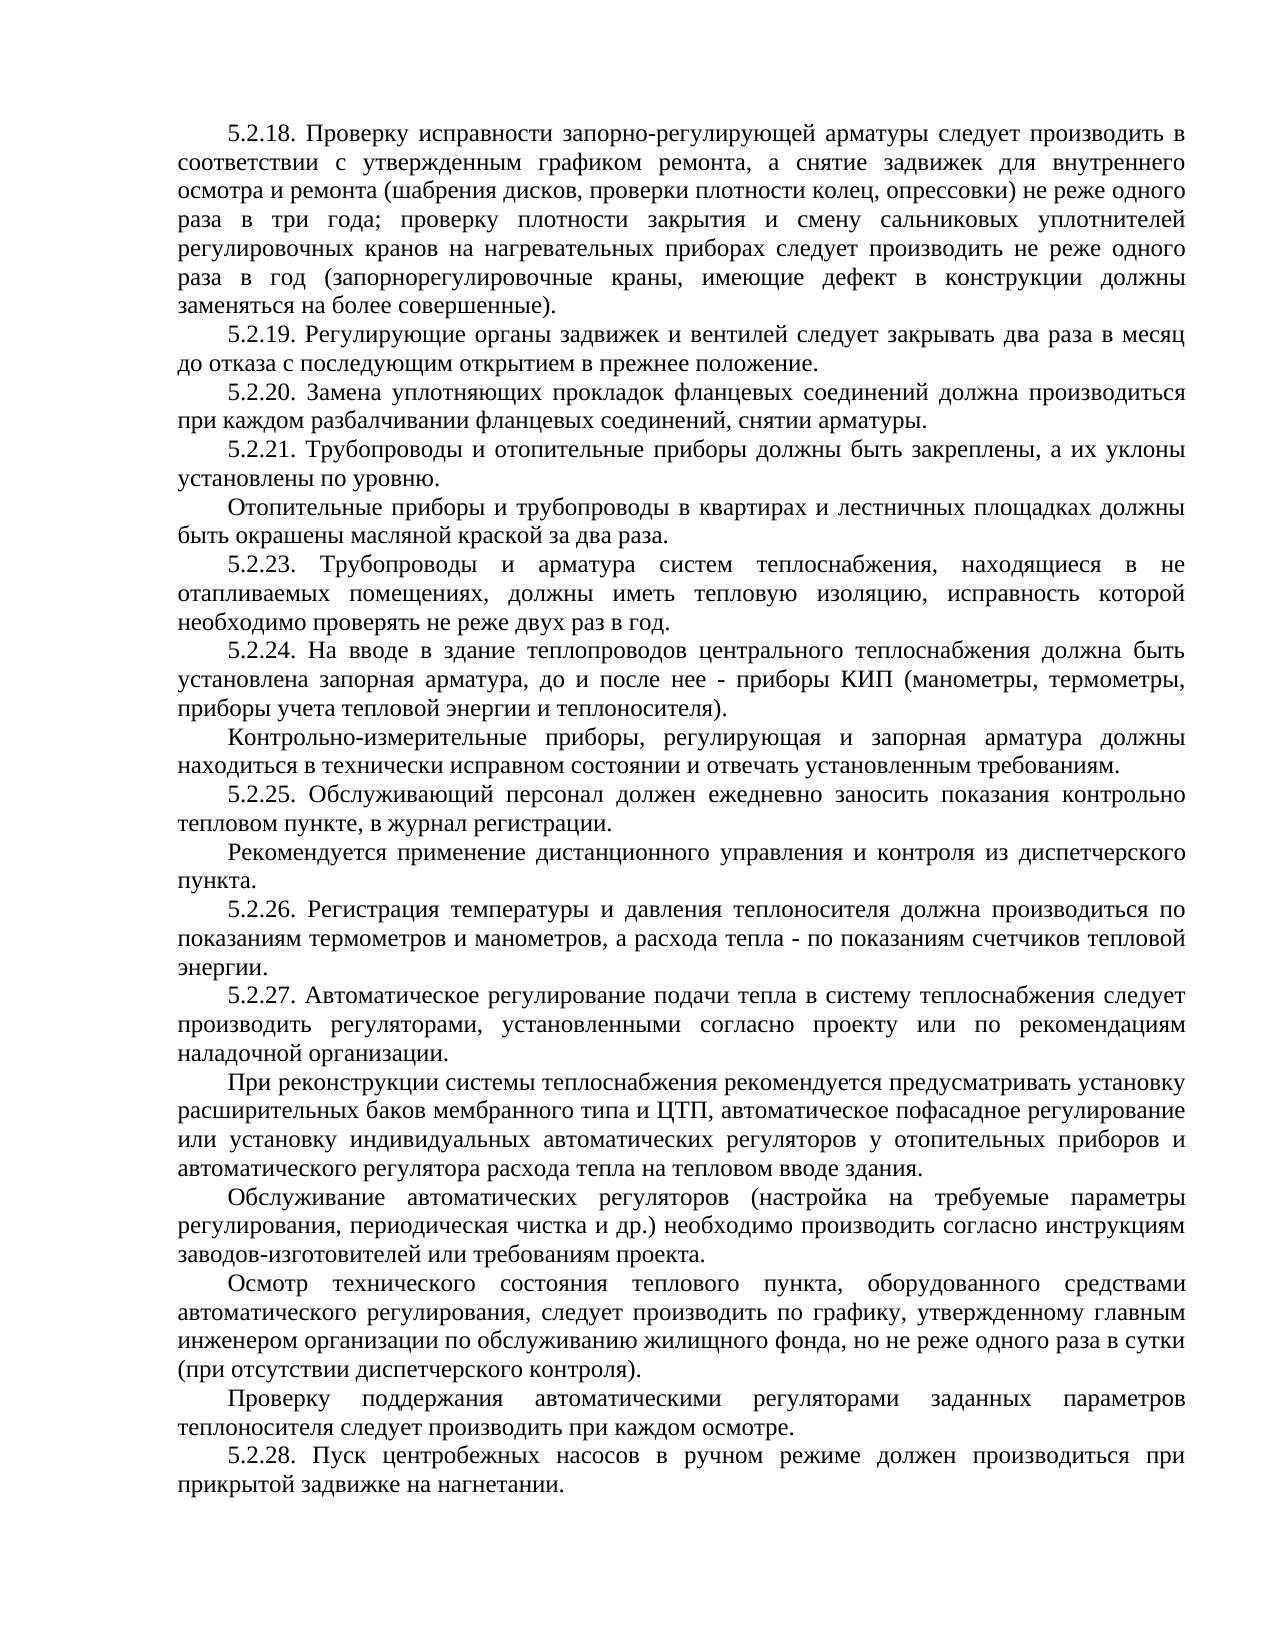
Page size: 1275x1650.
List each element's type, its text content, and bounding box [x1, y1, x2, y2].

text 5.2.21. Трубопроводы и отопительные приборы должны быть закреплены, а их уклоны установлены по уровню. [177, 434, 1186, 492]
text При реконструкции системы теплоснабжения рекомендуется предусматривать установку расширительных баков мембранного типа и ЦТП, автоматическое пофасадное регулирование или установку индивидуальных автоматических регуляторов у отопительных приборов и автоматического регулятора расхода тепла на тепловом вводе здания. [177, 1067, 1186, 1182]
text 5.2.23. Трубопроводы и арматура систем теплоснабжения, находящиеся в не отапливаемых помещениях, должны иметь тепловую изоляцию, исправность которой необходимо проверять не реже двух раз в год. [177, 549, 1186, 636]
text 5.2.27. Автоматическое регулирование подачи тепла в систему теплоснабжения следует производить регуляторами, установленными согласно проекту или по рекомендациям наладочной организации. [177, 981, 1186, 1067]
text Отопительные приборы и трубопроводы в квартирах и лестничных площадках должны быть окрашены масляной краской за два раза. [177, 492, 1186, 549]
text 5.2.19. Регулирующие органы задвижек и вентилей следует закрывать два раза в месяц до отказа с последующим открытием в прежнее положение. [177, 319, 1186, 377]
text Проверку поддержания автоматическими регуляторами заданных параметров теплоносителя следует производить при каждом осмотре. [177, 1383, 1186, 1441]
text 5.2.28. Пуск центробежных насосов в ручном режиме должен производиться при прикрытой задвижке на нагнетании. [177, 1441, 1186, 1498]
text Контрольно-измерительные приборы, регулирующая и запорная арматура должны находиться в технически исправном состоянии и отвечать установленным требованиям. [177, 722, 1186, 779]
text Рекомендуется применение дистанционного управления и контроля из диспетчерского пункта. [177, 837, 1186, 894]
text Обслуживание автоматических регуляторов (настройка на требуемые параметры регулирования, периодическая чистка и др.) необходимо производить согласно инструкциям заводов-изготовителей или требованиям проекта. [177, 1182, 1186, 1268]
text 5.2.26. Регистрация температуры и давления теплоносителя должна производиться по показаниям термометров и манометров, а расхода тепла - по показаниям счетчиков тепловой энергии. [177, 894, 1186, 981]
text Осмотр технического состояния теплового пункта, оборудованного средствами автоматического регулирования, следует производить по графику, утвержденному главным инженером организации по обслуживанию жилищного фонда, но не реже одного раза в сутки (при отсутствии диспетчерского контроля). [177, 1268, 1186, 1383]
text 5.2.24. На вводе в здание теплопроводов центрального теплоснабжения должна быть установлена запорная арматура, до и после нее - приборы КИП (манометры, термометры, приборы учета тепловой энергии и теплоносителя). [177, 636, 1186, 722]
text 5.2.20. Замена уплотняющих прокладок фланцевых соединений должна производиться при каждом разбалчивании фланцевых соединений, снятии арматуры. [177, 377, 1186, 434]
text 5.2.18. Проверку исправности запорно-регулирующей арматуры следует производить в соответствии с утвержденным графиком ремонта, а снятие задвижек для внутреннего осмотра и ремонта (шабрения дисков, проверки плотности колец, опрессовки) не реже одного раза в три года; проверку плотности закрытия и смену сальниковых уплотнителей регулировочных кранов на нагревательных приборах следует производить не реже одного раза в год (запорнорегулировочные краны, имеющие дефект в конструкции должны заменяться на более совершенные). [177, 118, 1186, 319]
text 5.2.25. Обслуживающий персонал должен ежедневно заносить показания контрольно тепловом пункте, в журнал регистрации. [177, 779, 1186, 837]
